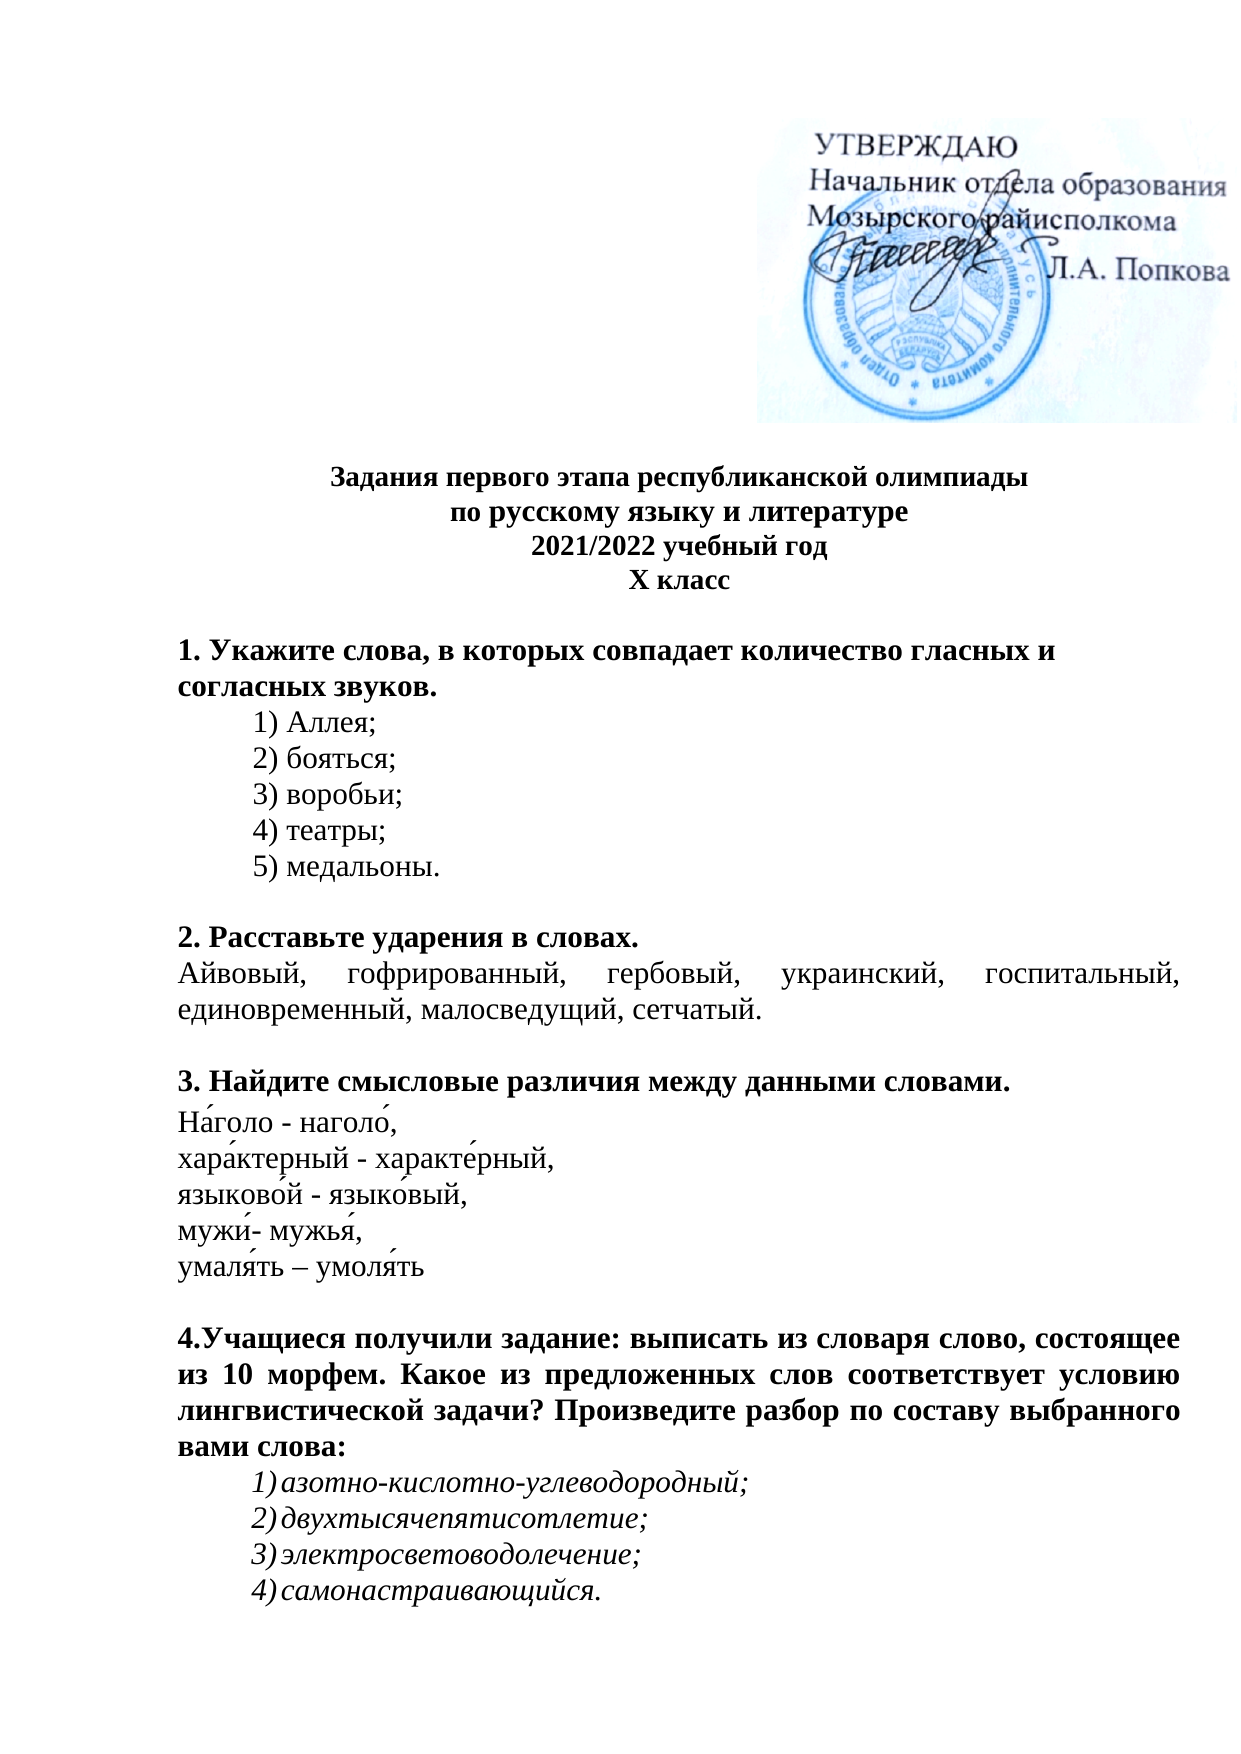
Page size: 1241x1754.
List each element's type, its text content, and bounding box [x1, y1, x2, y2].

text На́голо - наголо́, [177, 1104, 1181, 1140]
text 3. Найдите смысловые различия между данными словами. [177, 1062, 1177, 1098]
text 2021/2022 учебный год [177, 528, 1181, 562]
text хара́ктерный - характе́рный, [177, 1140, 1181, 1176]
list азотно-кислотно-углеводородный; [251, 1463, 1181, 1499]
text X класс [177, 562, 1181, 595]
text мужи́- мужья́, [177, 1212, 1181, 1247]
text Айвовый, гофрированный, гербовый, украинский, госпитальный, единовременный, малосведущий, сетчатый. [177, 955, 1181, 1027]
text умаля́ть – умоля́ть [177, 1247, 1181, 1283]
text 4.Учащиеся получили задание: выписать из словаря слово, состоящее из 10 морфем. Какое из предложенных слов соответствует условию лингвистической задачи? Произведите разбор по составу выбранного вами слова: [177, 1319, 1181, 1463]
list электросветоводолечение; [251, 1535, 1181, 1571]
list 3) воробьи; [252, 775, 1181, 811]
list 4) театры; [252, 811, 1181, 847]
text Задания первого этапа республиканской олимпиады [177, 459, 1181, 492]
list самонастраивающийся. [251, 1571, 1181, 1607]
list 5) медальоны. [252, 847, 1181, 883]
text языково́й - языко́вый, [177, 1176, 1181, 1212]
list 2) бояться; [252, 739, 1181, 775]
text по русскому языку и литературе [177, 492, 1181, 528]
picture [757, 118, 1238, 423]
text 2. Расставьте ударения в словах. [140, 919, 1181, 955]
list двухтысячепятисотлетие; [251, 1499, 1181, 1535]
list 1) Аллея; [252, 703, 1181, 739]
text 1. Укажите слова, в которых совпадает количество гласных и согласных звуков. [177, 631, 1181, 703]
